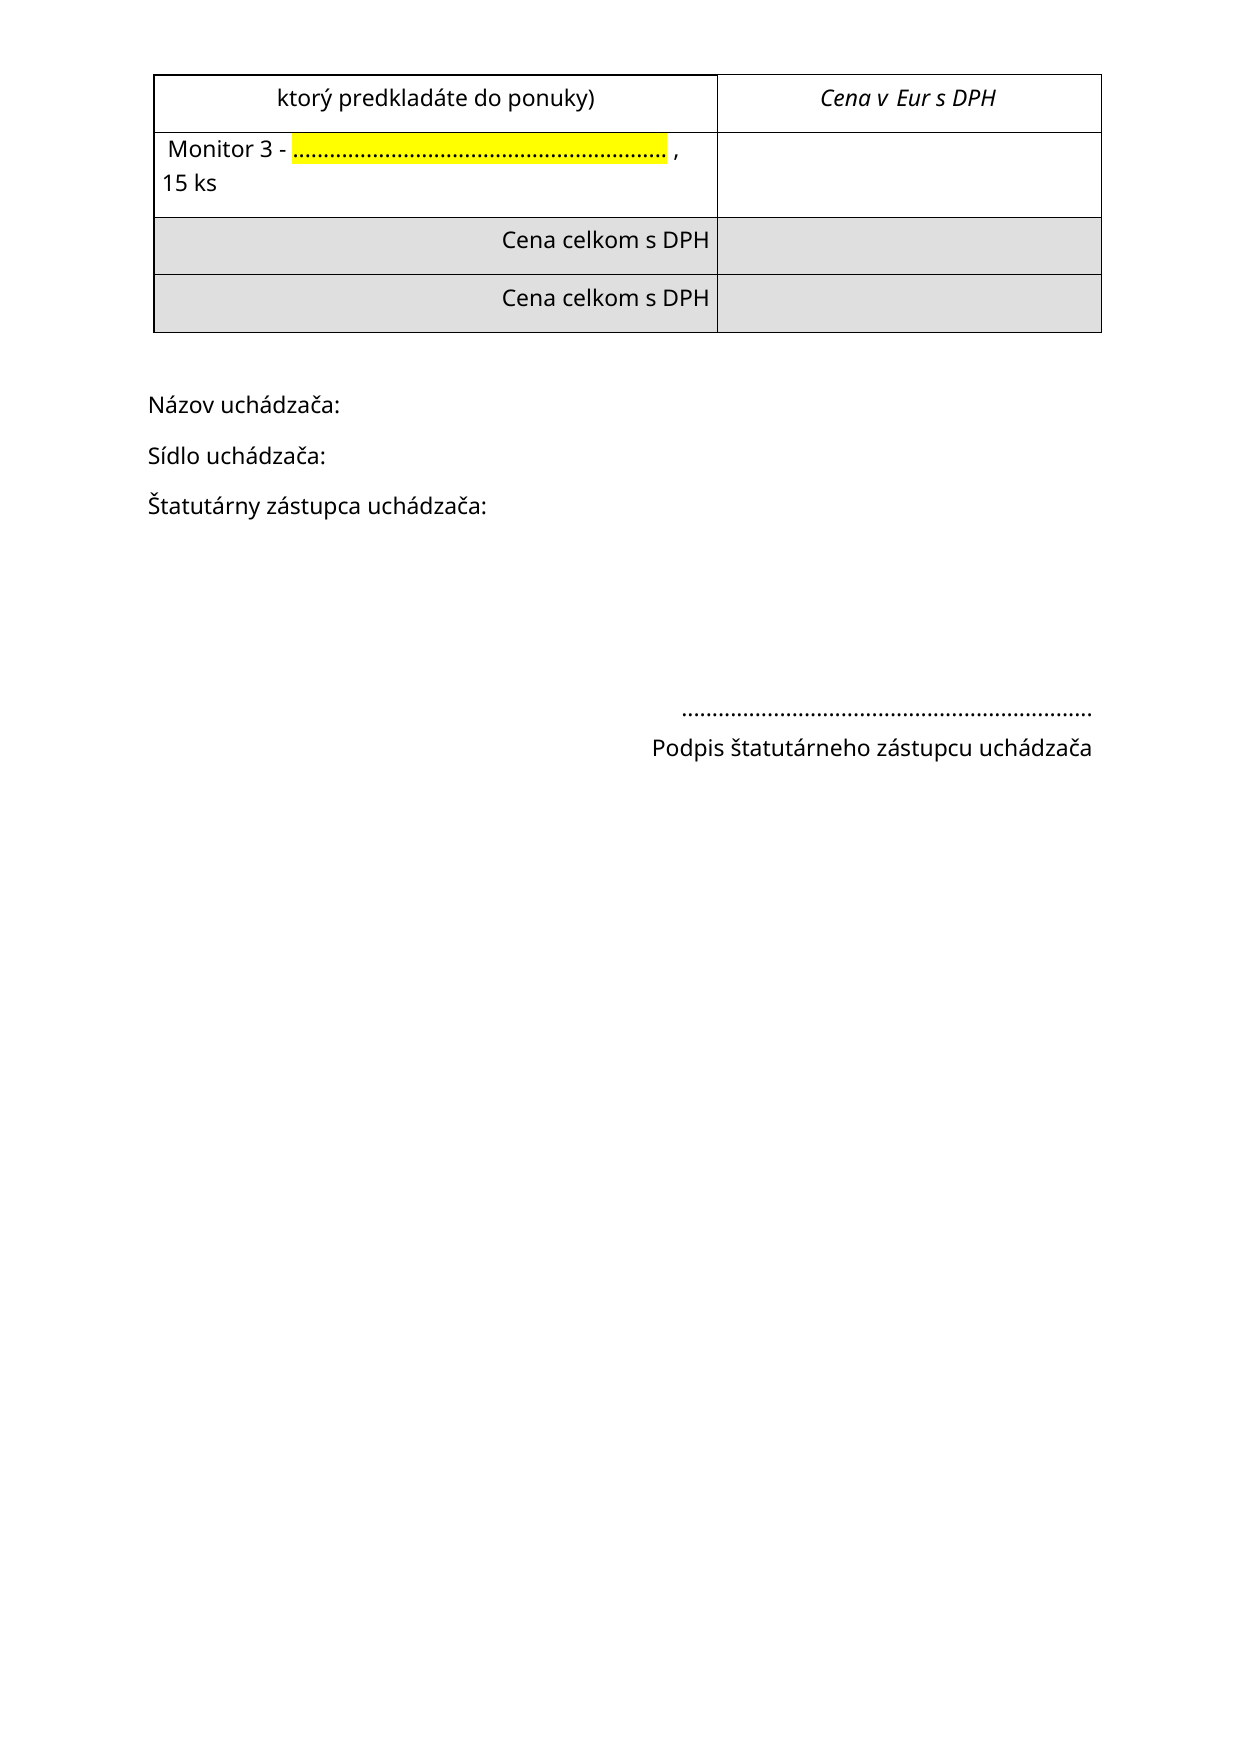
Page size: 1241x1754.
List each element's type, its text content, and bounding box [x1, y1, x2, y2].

table_cell Cena celkom s DPH [155, 275, 717, 332]
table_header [718, 75, 1101, 132]
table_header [155, 76, 717, 132]
table_cell [718, 133, 1101, 217]
table_cell Cena celkom s DPH [155, 218, 717, 274]
text Názov uchádzača: [148, 389, 1093, 421]
text Podpis štatutárneho zástupcu uchádzača [148, 732, 1093, 763]
text Štatutárny zástupca uchádzača: [148, 490, 1093, 521]
text Sídlo uchádzača: [148, 440, 1093, 471]
text ................................................................... [148, 692, 1093, 723]
table_cell [718, 218, 1101, 274]
table_cell Monitor 3 - ............................................................. , 15 ks [155, 133, 717, 217]
table_cell [718, 275, 1101, 332]
